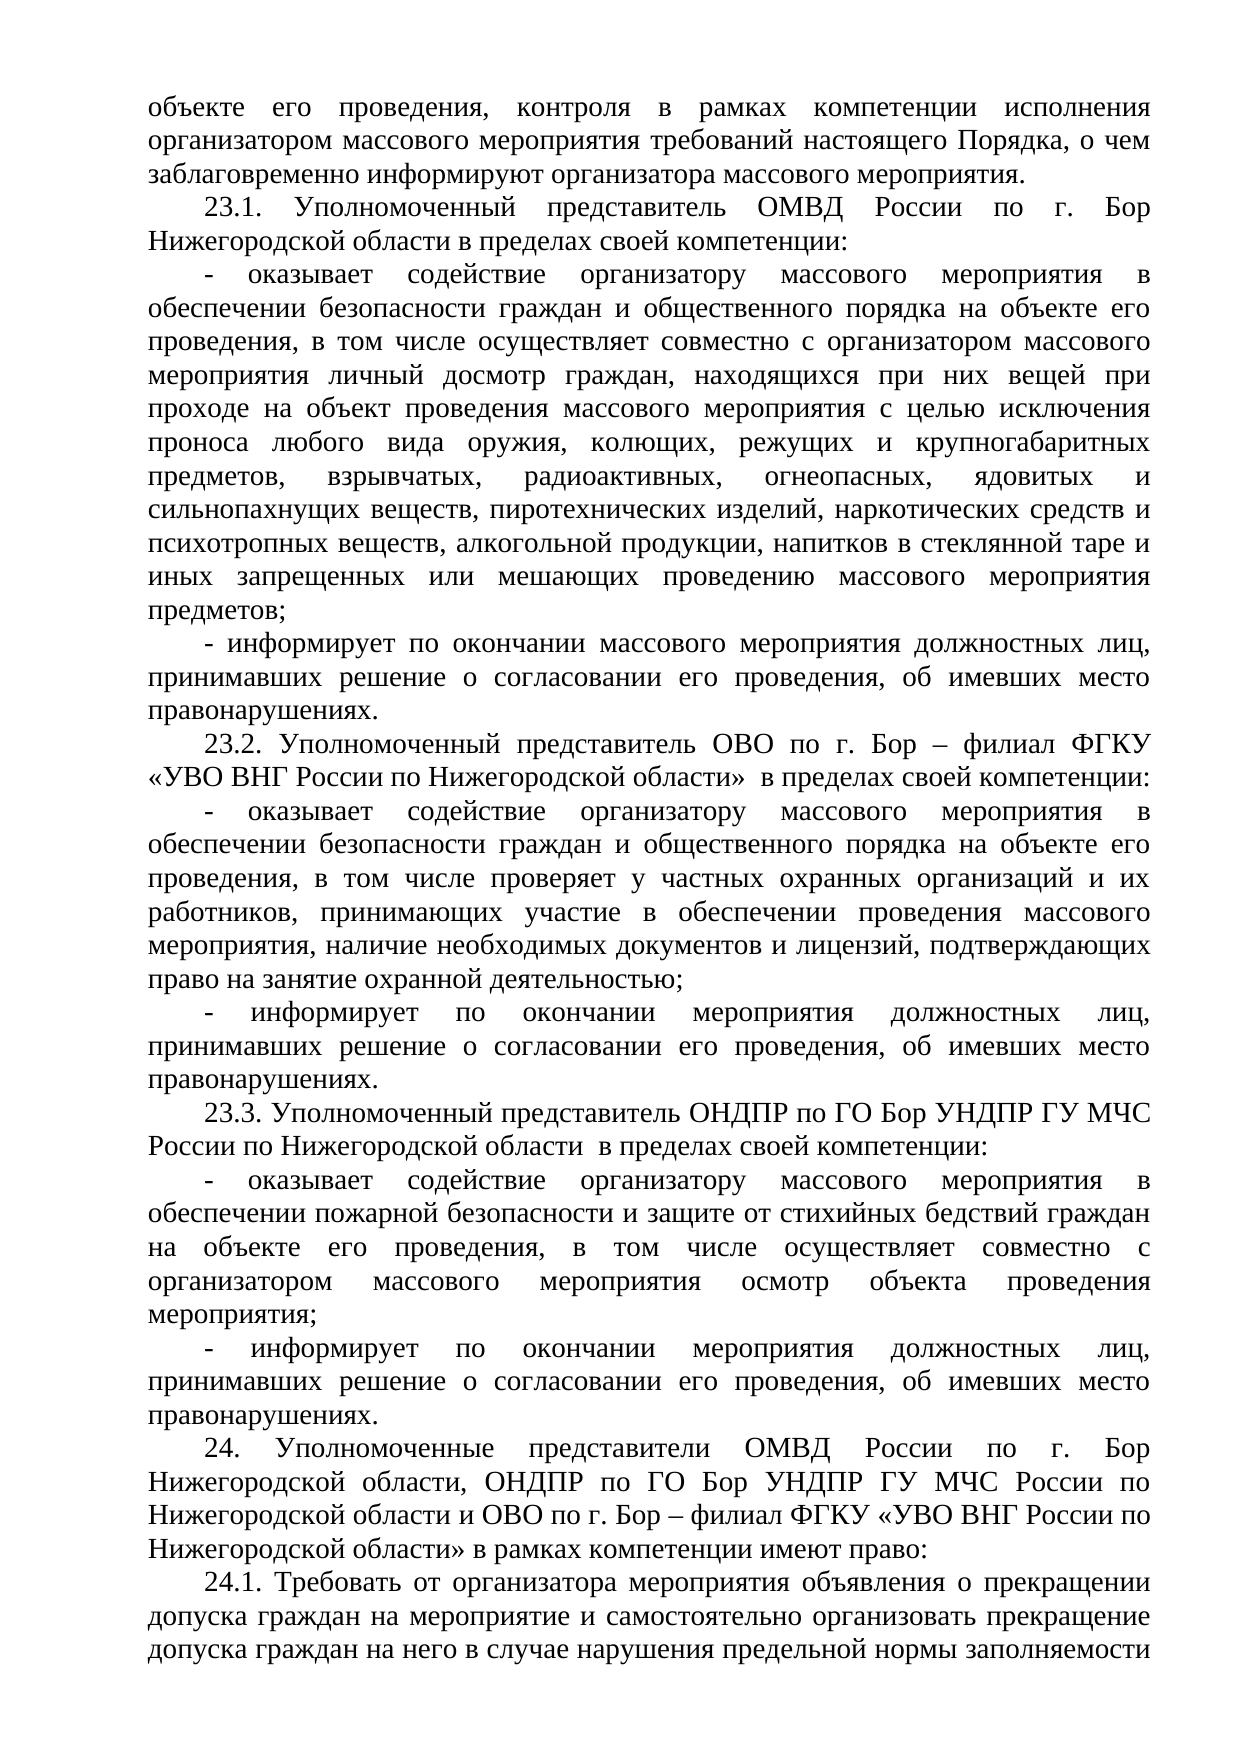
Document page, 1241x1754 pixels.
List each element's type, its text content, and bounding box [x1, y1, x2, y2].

text - оказывает содействие организатору массового мероприятия в обеспечении пожарной безопасности и защите от стихийных бедствий граждан на объекте его проведения, в том числе осуществляет совместно с организатором массового мероприятия осмотр объекта проведения мероприятия; [148, 1162, 1152, 1330]
text - оказывает содействие организатору массового мероприятия в обеспечении безопасности граждан и общественного порядка на объекте его проведения, в том числе проверяет у частных охранных организаций и их работников, принимающих участие в обеспечении проведения массового мероприятия, наличие необходимых документов и лицензий, подтверждающих право на занятие охранной деятельностью; [148, 793, 1152, 994]
text - оказывает содействие организатору массового мероприятия в обеспечении безопасности граждан и общественного порядка на объекте его проведения, в том числе осуществляет совместно с организатором массового мероприятия личный досмотр граждан, находящихся при них вещей при проходе на объект проведения массового мероприятия с целью исключения проноса любого вида оружия, колющих, режущих и крупногабаритных предметов, взрывчатых, радиоактивных, огнеопасных, ядовитых и сильнопахнущих веществ, пиротехнических изделий, наркотических средств и психотропных веществ, алкогольной продукции, напитков в стеклянной таре и иных запрещенных или мешающих проведению массового мероприятия предметов; [148, 256, 1152, 625]
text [148, 1564, 1152, 1665]
text - информирует по окончании массового мероприятия должностных лиц, принимавших решение о согласовании его проведения, об имевших место правонарушениях. [148, 625, 1152, 726]
text 23.3. Уполномоченный представитель ОНДПР по ГО Бор УНДПР ГУ МЧС России по Нижегородской области в пределах своей компетенции: [148, 1095, 1152, 1162]
text - информирует по окончании мероприятия должностных лиц, принимавших решение о согласовании его проведения, об имевших место правонарушениях. [148, 1330, 1152, 1430]
text 23.2. Уполномоченный представитель ОВО по г. Бор – филиал ФГКУ «УВО ВНГ России по Нижегородской области» в пределах своей компетенции: [148, 726, 1152, 793]
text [148, 89, 1152, 189]
text 24. Уполномоченные представители ОМВД России по г. Бор Нижегородской области, ОНДПР по ГО Бор УНДПР ГУ МЧС России по Нижегородской области и ОВО по г. Бор – филиал ФГКУ «УВО ВНГ России по Нижегородской области» в рамках компетенции имеют право: [148, 1430, 1152, 1564]
text 23.1. Уполномоченный представитель ОМВД России по г. Бор Нижегородской области в пределах своей компетенции: [148, 189, 1152, 256]
text - информирует по окончании мероприятия должностных лиц, принимавших решение о согласовании его проведения, об имевших место правонарушениях. [148, 994, 1152, 1095]
